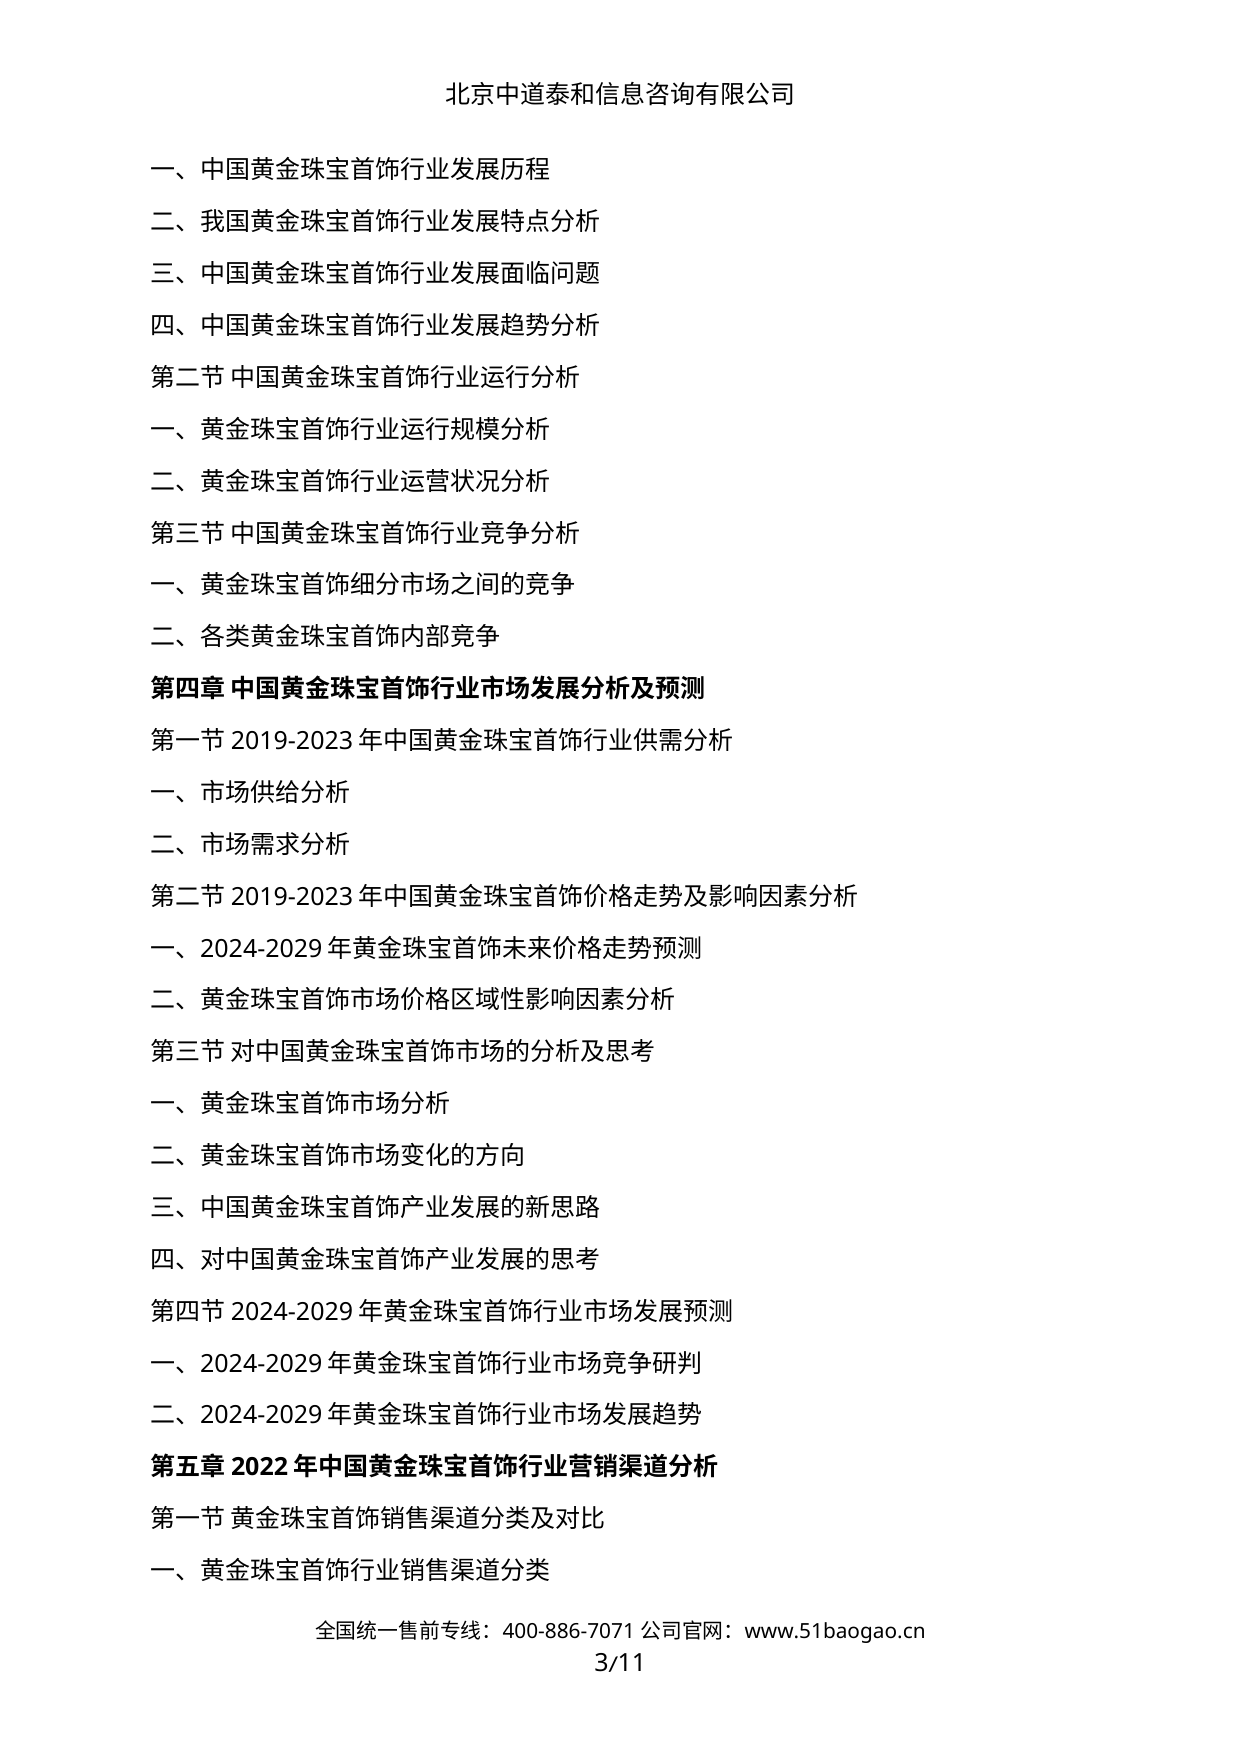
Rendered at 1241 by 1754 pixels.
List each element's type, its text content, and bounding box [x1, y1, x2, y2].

text 二、各类黄金珠宝首饰内部竞争 [150, 617, 1090, 653]
text 第一节 2019-2023年中国黄金珠宝首饰行业供需分析 [150, 721, 1090, 757]
text 第二节 2019-2023年中国黄金珠宝首饰价格走势及影响因素分析 [150, 876, 1090, 912]
text 二、2024-2029年黄金珠宝首饰行业市场发展趋势 [150, 1395, 1090, 1431]
text 一、黄金珠宝首饰市场分析 [150, 1084, 1090, 1120]
text 一、黄金珠宝首饰行业销售渠道分类 [150, 1551, 1090, 1587]
text 二、黄金珠宝首饰行业运营状况分析 [150, 461, 1090, 497]
text 三、中国黄金珠宝首饰行业发展面临问题 [150, 254, 1090, 290]
text 四、中国黄金珠宝首饰行业发展趋势分析 [150, 306, 1090, 342]
text 一、中国黄金珠宝首饰行业发展历程 [150, 150, 1090, 186]
text 二、黄金珠宝首饰市场价格区域性影响因素分析 [150, 980, 1090, 1016]
text 二、黄金珠宝首饰市场变化的方向 [150, 1136, 1090, 1172]
text 四、对中国黄金珠宝首饰产业发展的思考 [150, 1239, 1090, 1276]
text 一、2024-2029年黄金珠宝首饰行业市场竞争研判 [150, 1343, 1090, 1379]
text 第四章 中国黄金珠宝首饰行业市场发展分析及预测 [150, 669, 1090, 705]
text 一、黄金珠宝首饰细分市场之间的竞争 [150, 565, 1090, 601]
text 第二节 中国黄金珠宝首饰行业运行分析 [150, 357, 1090, 394]
text 一、市场供给分析 [150, 772, 1090, 809]
text 第四节 2024-2029年黄金珠宝首饰行业市场发展预测 [150, 1291, 1090, 1327]
text 二、我国黄金珠宝首饰行业发展特点分析 [150, 202, 1090, 238]
text 一、2024-2029年黄金珠宝首饰未来价格走势预测 [150, 928, 1090, 964]
text 一、黄金珠宝首饰行业运行规模分析 [150, 409, 1090, 446]
text 第三节 中国黄金珠宝首饰行业竞争分析 [150, 513, 1090, 549]
text 第一节 黄金珠宝首饰销售渠道分类及对比 [150, 1499, 1090, 1535]
text 二、市场需求分析 [150, 824, 1090, 861]
text 三、中国黄金珠宝首饰产业发展的新思路 [150, 1187, 1090, 1224]
text 第五章 2022年中国黄金珠宝首饰行业营销渠道分析 [150, 1447, 1090, 1483]
text 第三节 对中国黄金珠宝首饰市场的分析及思考 [150, 1032, 1090, 1068]
